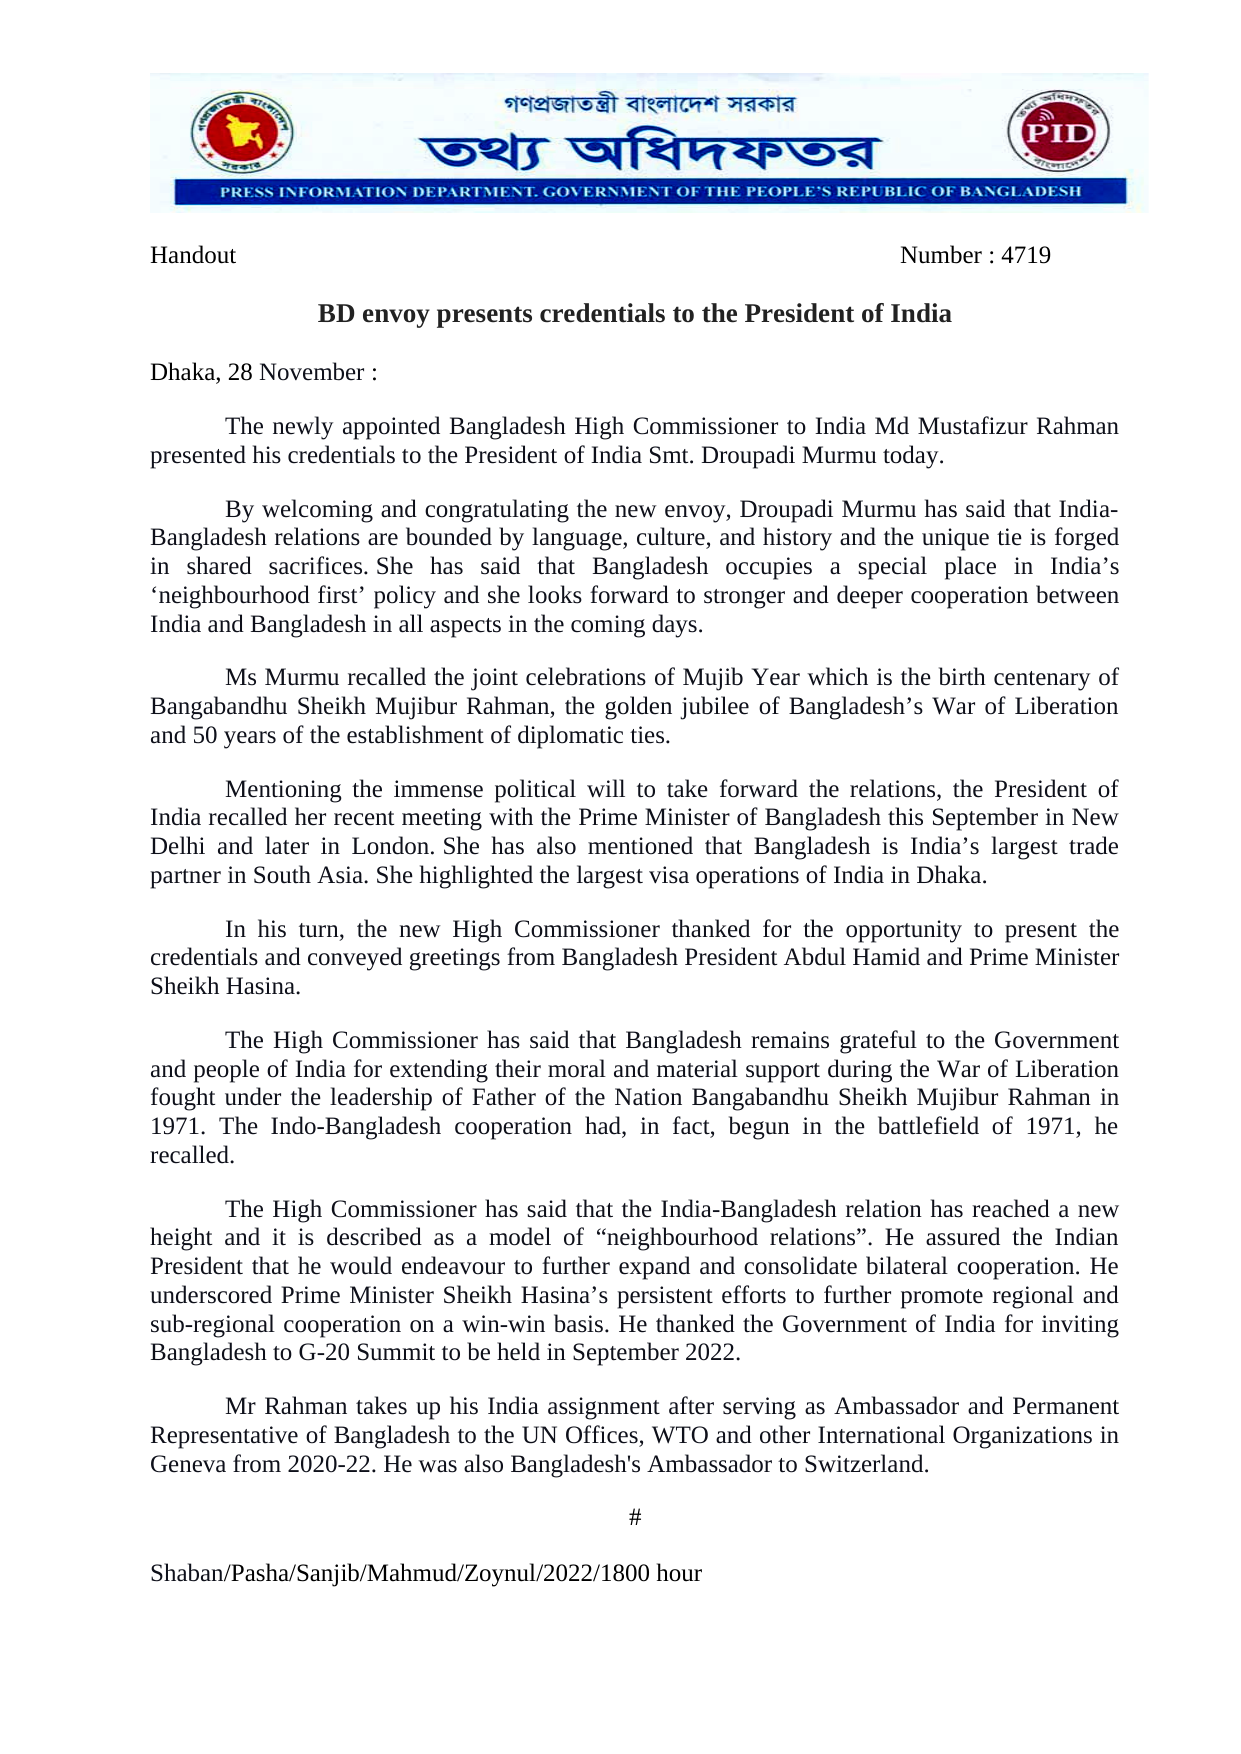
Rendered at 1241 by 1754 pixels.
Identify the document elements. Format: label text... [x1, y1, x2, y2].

text Ms Murmu recalled the joint celebrations of Mujib Year which is the birth centenary of Bangabandhu Sheikh Mujibur Rahman, the golden jubilee of Bangladesh’s War of Liberation and 50 years of the establishment of diplomatic ties. [150, 662, 1120, 749]
text By welcoming and congratulating the new envoy, Droupadi Murmu has said that India-Bangladesh relations are bounded by language, culture, and history and the unique tie is forged in shared sacrifices. She has said that Bangladesh occupies a special place in India’s ‘neighbourhood first’ policy and she looks forward to stronger and deeper cooperation between India and Bangladesh in all aspects in the coming days. [150, 494, 1120, 637]
text The newly appointed Bangladesh High Commissioner to India Md Mustafizur Rahman presented his credentials to the President of India Smt. Droupadi Murmu today. [150, 411, 1120, 469]
text Shaban/Pasha/Sanjib/Mahmud/Zoynul/2022/1800 hour [150, 1558, 1120, 1587]
text Handout Number : 4719 [150, 240, 1120, 269]
text The High Commissioner has said that Bangladesh remains grateful to the Government and people of India for extending their moral and material support during the War of Liberation fought under the leadership of Father of the Nation Bangabandhu Sheikh Mujibur Rahman in 1971. The Indo-Bangladesh cooperation had, in fact, begun in the battlefield of 1971, he recalled. [150, 1025, 1120, 1169]
text Dhaka, 28 November : [150, 357, 1120, 386]
text In his turn, the new High Commissioner thanked for the opportunity to present the credentials and conveyed greetings from Bangladesh President Abdul Hamid and Prime Minister Sheikh Hasina. [150, 914, 1120, 1000]
text The High Commissioner has said that the India-Bangladesh relation has reached a new height and it is described as a model of “neighbourhood relations”. He assured the Indian President that he would endeavour to further expand and consolidate bilateral cooperation. He underscored Prime Minister Sheikh Hasina’s persistent efforts to further promote regional and sub-regional cooperation on a win-win basis. He thanked the Government of India for inviting Bangladesh to G-20 Summit to be held in September 2022. [150, 1194, 1120, 1366]
text # [150, 1502, 1120, 1531]
text BD envoy presents credentials to the President of India [150, 297, 1120, 329]
text Mentioning the immense political will to take forward the relations, the President of India recalled her recent meeting with the Prime Minister of Bangladesh this September in New Delhi and later in London. She has also mentioned that Bangladesh is India’s largest trade partner in South Asia. She highlighted the largest visa operations of India in Dhaka. [150, 774, 1120, 889]
text Mr Rahman takes up his India assignment after serving as Ambassador and Permanent Representative of Bangladesh to the UN Offices, WTO and other International Organizations in Geneva from 2020-22. He was also Bangladesh's Ambassador to Switzerland. [150, 1391, 1120, 1477]
